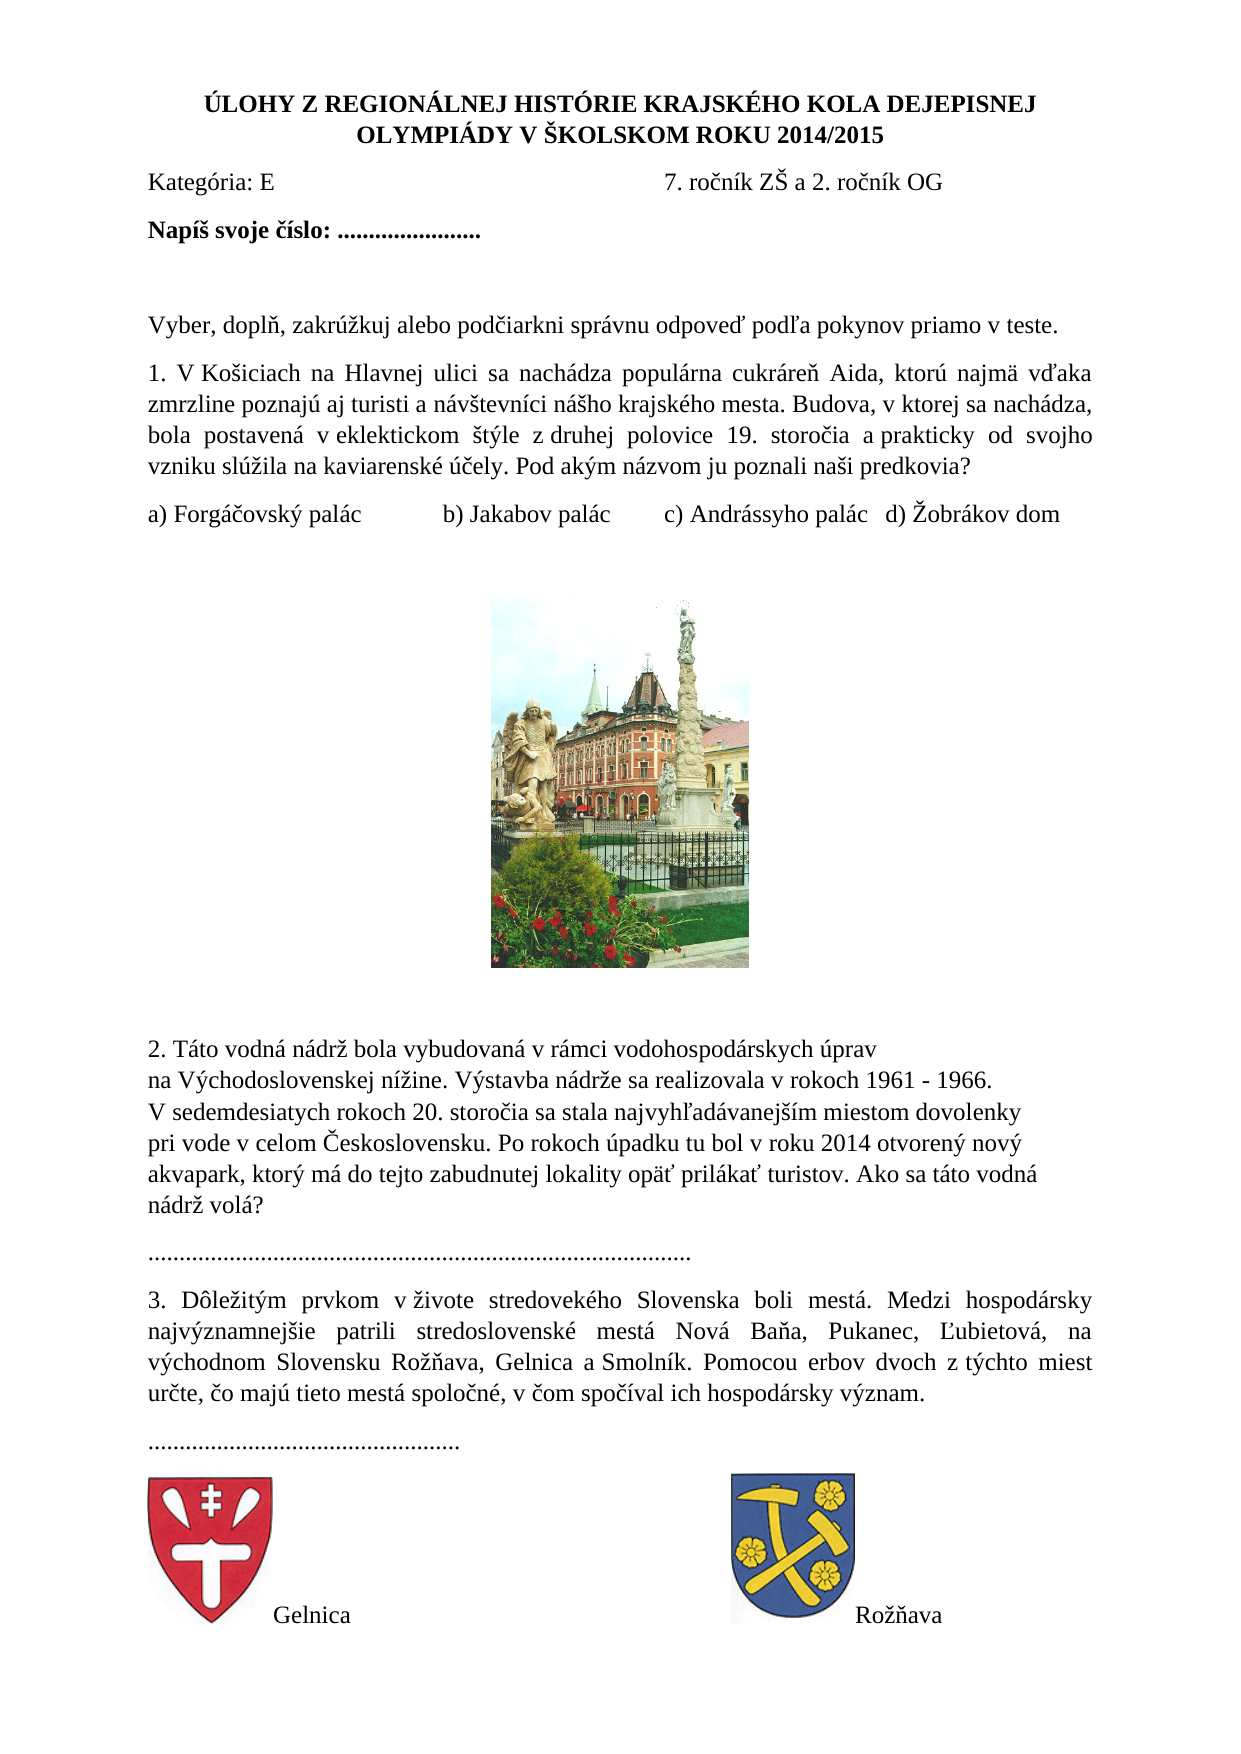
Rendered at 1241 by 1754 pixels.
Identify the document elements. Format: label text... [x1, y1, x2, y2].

picture [731, 1473, 855, 1624]
text 2. Táto vodná nádrž bola vybudovaná v rámci vodohospodárskych úprav na Východoslovenskej nížine. Výstavba nádrže sa realizovala v rokoch 1961 - 1966. V sedemdesiatych rokoch 20. storočia sa stala najvyhľadávanejším miestom dovolenky pri vode v celom Československu. Po rokoch úpadku tu bol v roku 2014 otvorený nový akvapark, ktorý má do tejto zabudnutej lokality opäť prilákať turistov. Ako sa táto vodná nádrž volá? [148, 1034, 1092, 1218]
text ÚLOHY Z REGIONÁLNEJ HISTÓRIE KRAJSKÉHO KOLA DEJEPISNEJ OLYMPIÁDY V ŠKOLSKOM ROKU 2014/2015 [148, 89, 1092, 148]
text a) Forgáčovský palác b) Jakabov palác c) Andrássyho palác d) Žobrákov dom [148, 499, 1092, 528]
text 1. V Košiciach na Hlavnej ulici sa nachádza populárna cukráreň Aida, ktorú najmä vďaka zmrzline poznajú aj turisti a návštevníci nášho krajského mesta. Budova, v ktorej sa nachádza, bola postavená v eklektickom štýle z druhej polovice 19. storočia a prakticky od svojho vzniku slúžila na kaviarenské účely. Pod akým názvom ju poznali naši predkovia? [148, 358, 1092, 480]
picture [491, 594, 749, 968]
text 3. Dôležitým prvkom v živote stredovekého Slovenska boli mestá. Medzi hospodársky najvýznamnejšie patrili stredoslovenské mestá Nová Baňa, Pukanec, Ľubietová, na východnom Slovensku Rožňava, Gelnica a Smolník. Pomocou erbov dvoch z týchto miest určte, čo majú tieto mestá spoločné, v čom spočíval ich hospodársky význam. [148, 1285, 1092, 1407]
text Vyber, doplň, zakrúžkuj alebo podčiarkni správnu odpoveď podľa pokynov priamo v teste. [148, 311, 1092, 339]
text Kategória: E 7. ročník ZŠ a 2. ročník OG [148, 167, 1092, 196]
text .................................................. [148, 1426, 1092, 1455]
text ....................................................................................... [148, 1237, 1092, 1266]
picture [147, 1476, 273, 1624]
text Napíš svoje číslo: ....................... [148, 215, 1092, 244]
